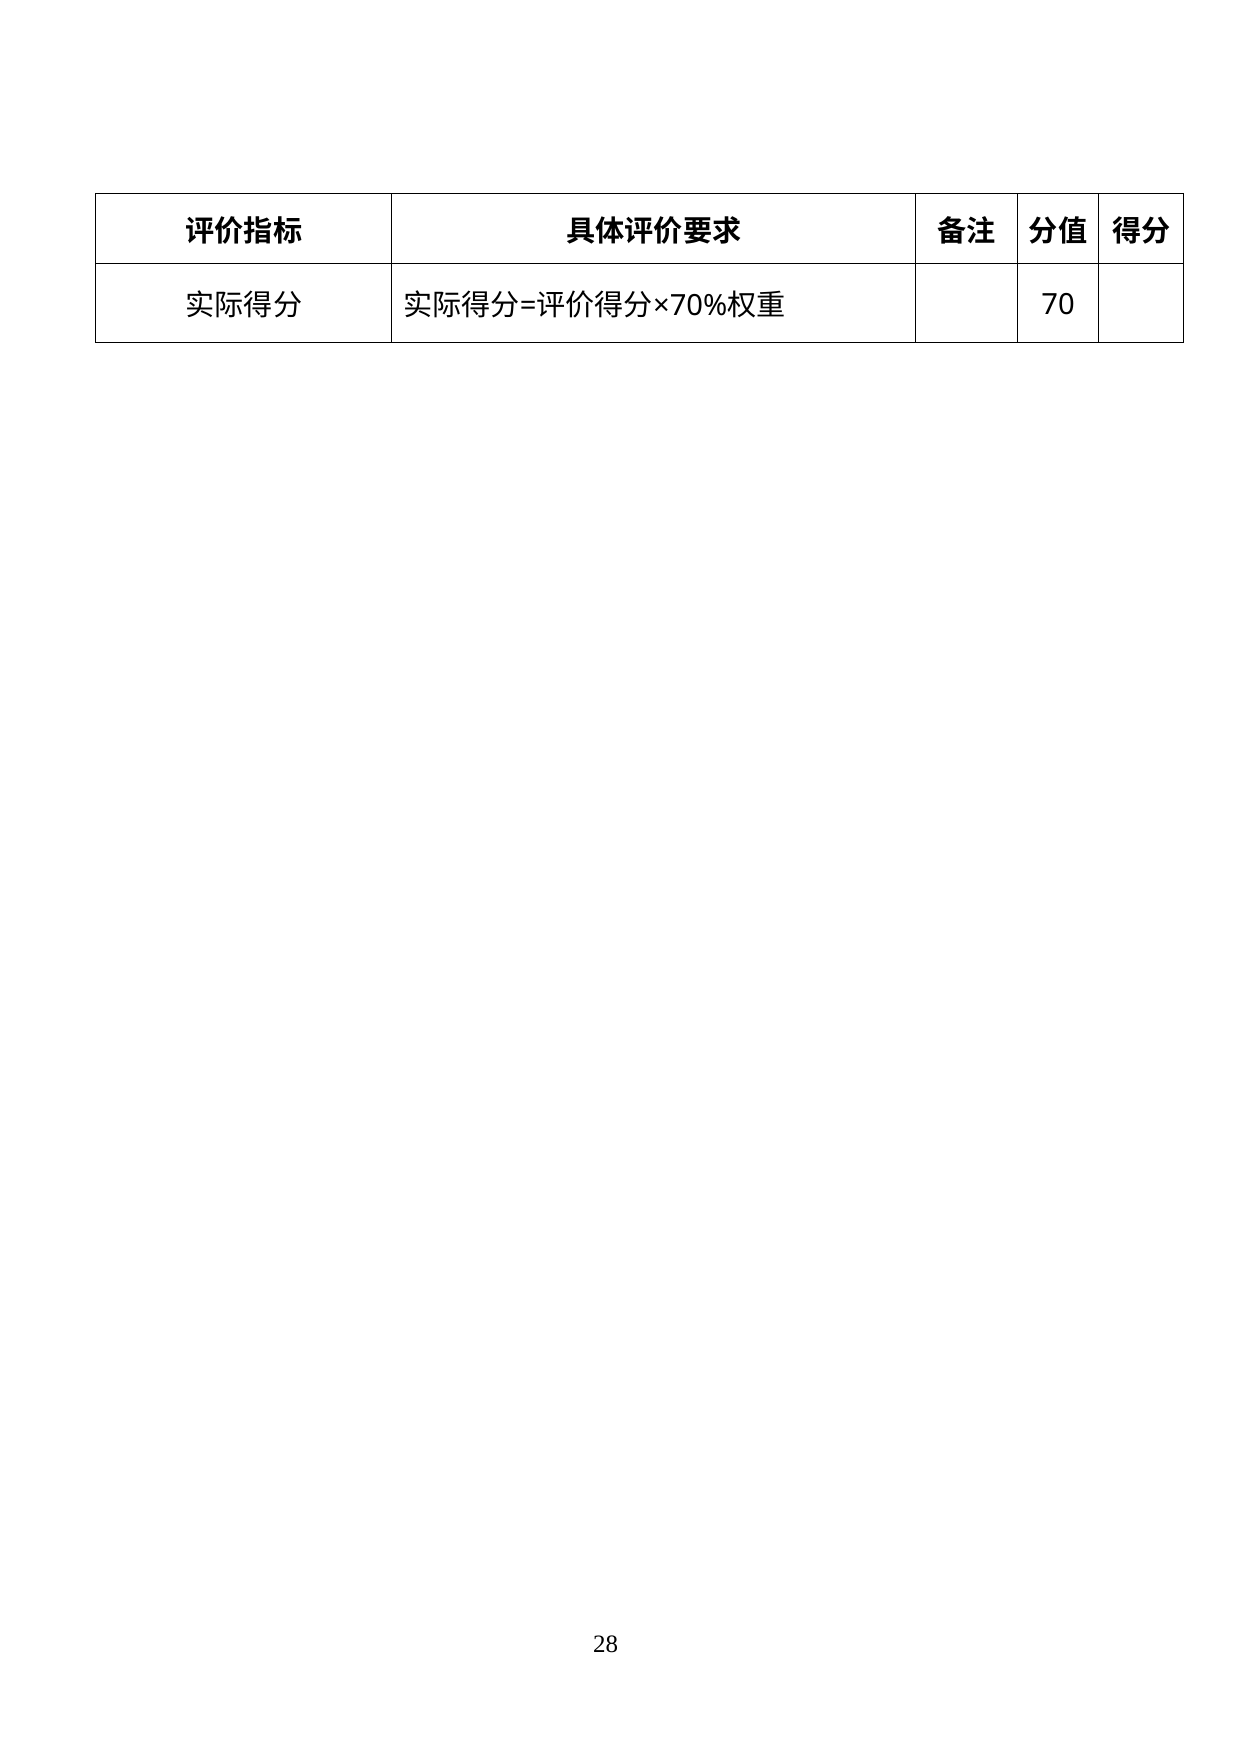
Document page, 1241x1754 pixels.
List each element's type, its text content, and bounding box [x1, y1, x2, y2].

table_header 评价指标 [96, 194, 391, 263]
table_cell [916, 264, 1017, 342]
table_cell 实际得分=评价得分×70%权重 [392, 264, 915, 342]
table_cell 70 [1018, 264, 1098, 342]
table_header 得分 [1099, 194, 1183, 263]
table_header 备注 [916, 194, 1017, 263]
table_cell 实际得分 [96, 264, 391, 342]
table_header 具体评价要求 [392, 194, 915, 263]
table_cell [1099, 264, 1183, 342]
table_header 分值 [1018, 194, 1098, 263]
